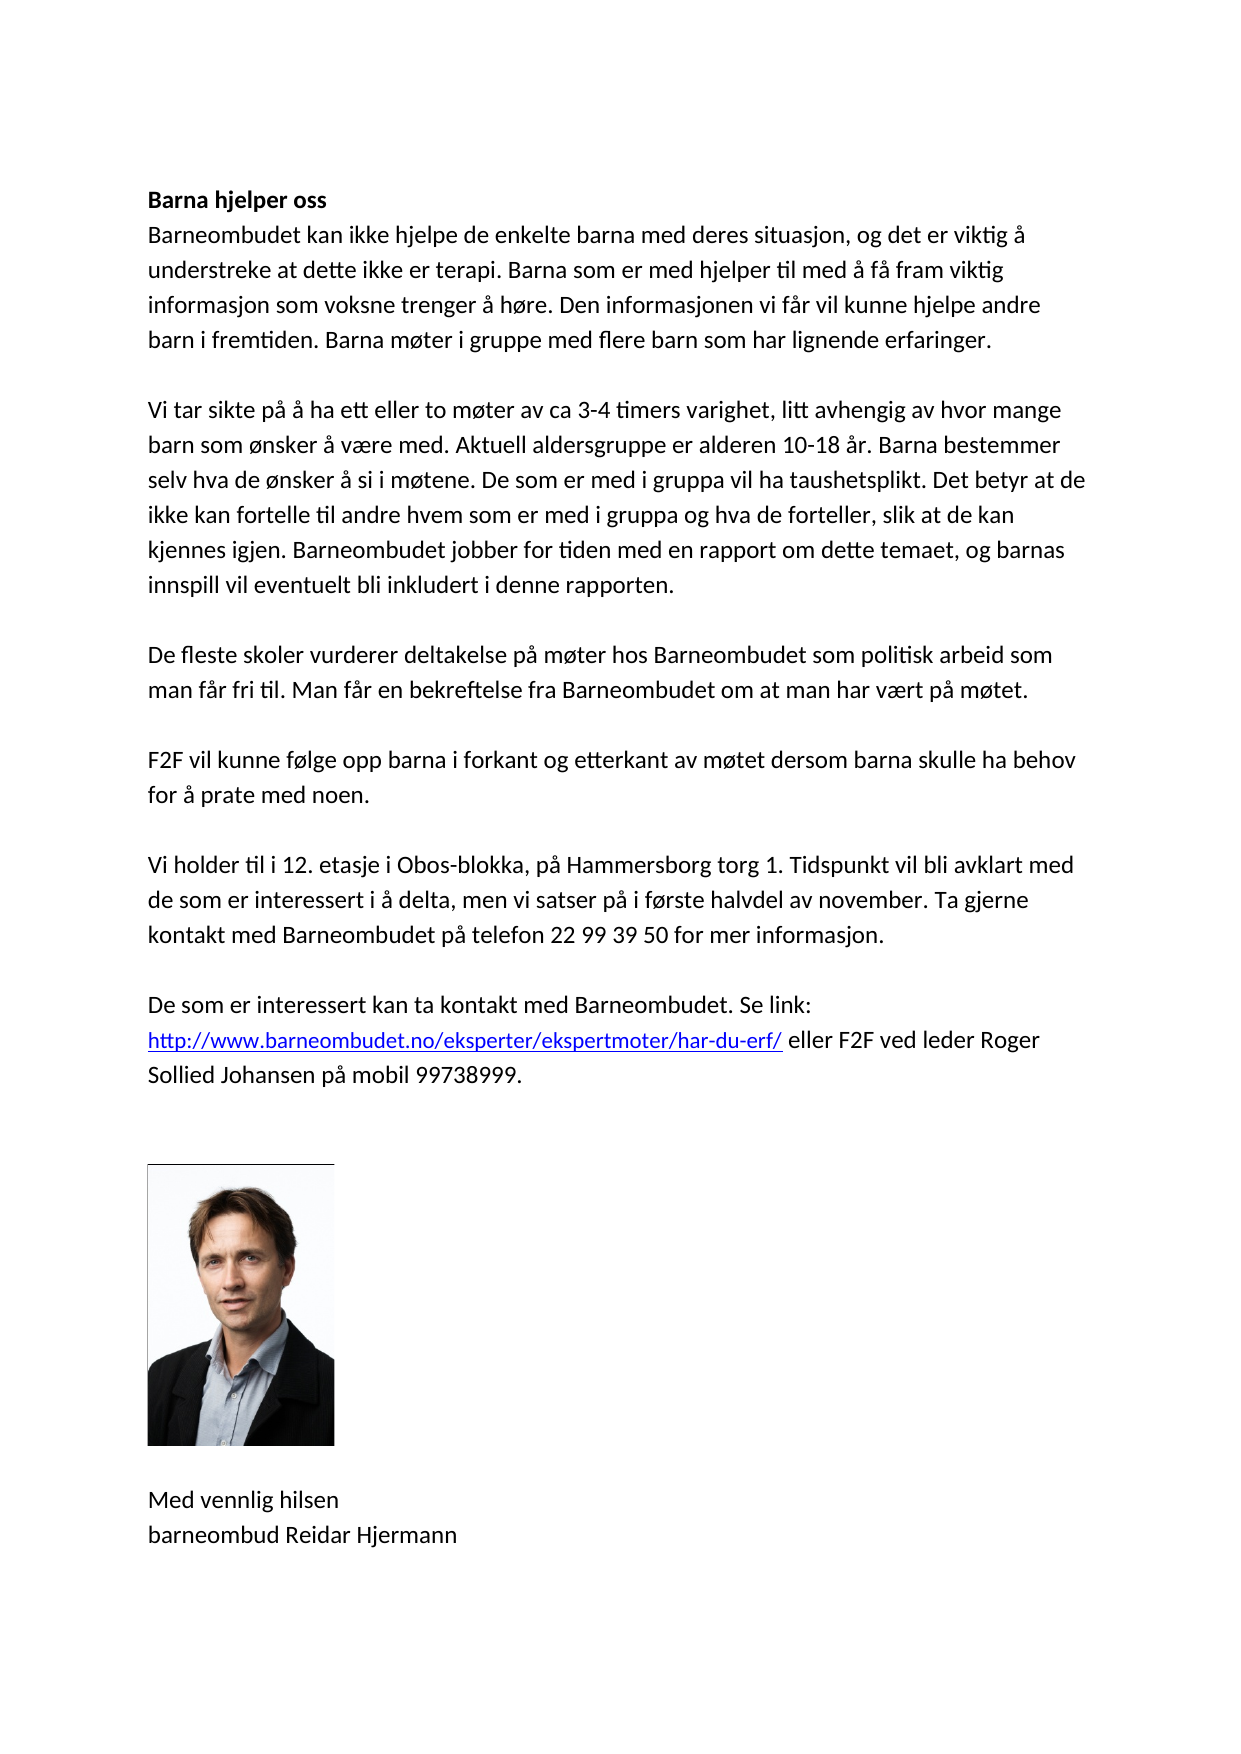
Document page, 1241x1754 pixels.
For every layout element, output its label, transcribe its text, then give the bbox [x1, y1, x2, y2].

text De fleste skoler vurderer deltakelse på møter hos Barneombudet som politisk arbeid som man får fri til. Man får en bekreftelse fra Barneombudet om at man har vært på møtet. [148, 639, 1093, 705]
text De som er interessert kan ta kontakt med Barneombudet. Se link: http://www.barneombudet.no/eksperter/ekspertmoter/har-du-erf/ eller F2F ved leder Roger Sollied Johansen på mobil 99738999. [148, 989, 1093, 1090]
picture [147, 1164, 335, 1446]
text Barna hjelper oss Barneombudet kan ikke hjelpe de enkelte barna med deres situasjon, og det er viktig å understreke at dette ikke er terapi. Barna som er med hjelper til med å få fram viktig informasjon som voksne trenger å høre. Den informasjonen vi får vil kunne hjelpe andre barn i fremtiden. Barna møter i gruppe med flere barn som har lignende erfaringer. [148, 184, 1093, 355]
text Vi tar sikte på å ha ett eller to møter av ca 3-4 timers varighet, litt avhengig av hvor mange barn som ønsker å være med. Aktuell aldersgruppe er alderen 10-18 år. Barna bestemmer selv hva de ønsker å si i møtene. De som er med i gruppa vil ha taushetsplikt. Det betyr at de ikke kan fortelle til andre hvem som er med i gruppa og hva de forteller, slik at de kan kjennes igjen. Barneombudet jobber for tiden med en rapport om dette temaet, og barnas innspill vil eventuelt bli inkludert i denne rapporten. [148, 394, 1093, 600]
text Med vennlig hilsen [148, 1484, 1093, 1515]
text Vi holder til i 12. etasje i Obos-blokka, på Hammersborg torg 1. Tidspunkt vil bli avklart med de som er interessert i å delta, men vi satser på i første halvdel av november. Ta gjerne kontakt med Barneombudet på telefon 22 99 39 50 for mer informasjon. [148, 849, 1093, 950]
text F2F vil kunne følge opp barna i forkant og etterkant av møtet dersom barna skulle ha behov for å prate med noen. [148, 744, 1093, 810]
text barneombud Reidar Hjermann [148, 1519, 1093, 1550]
